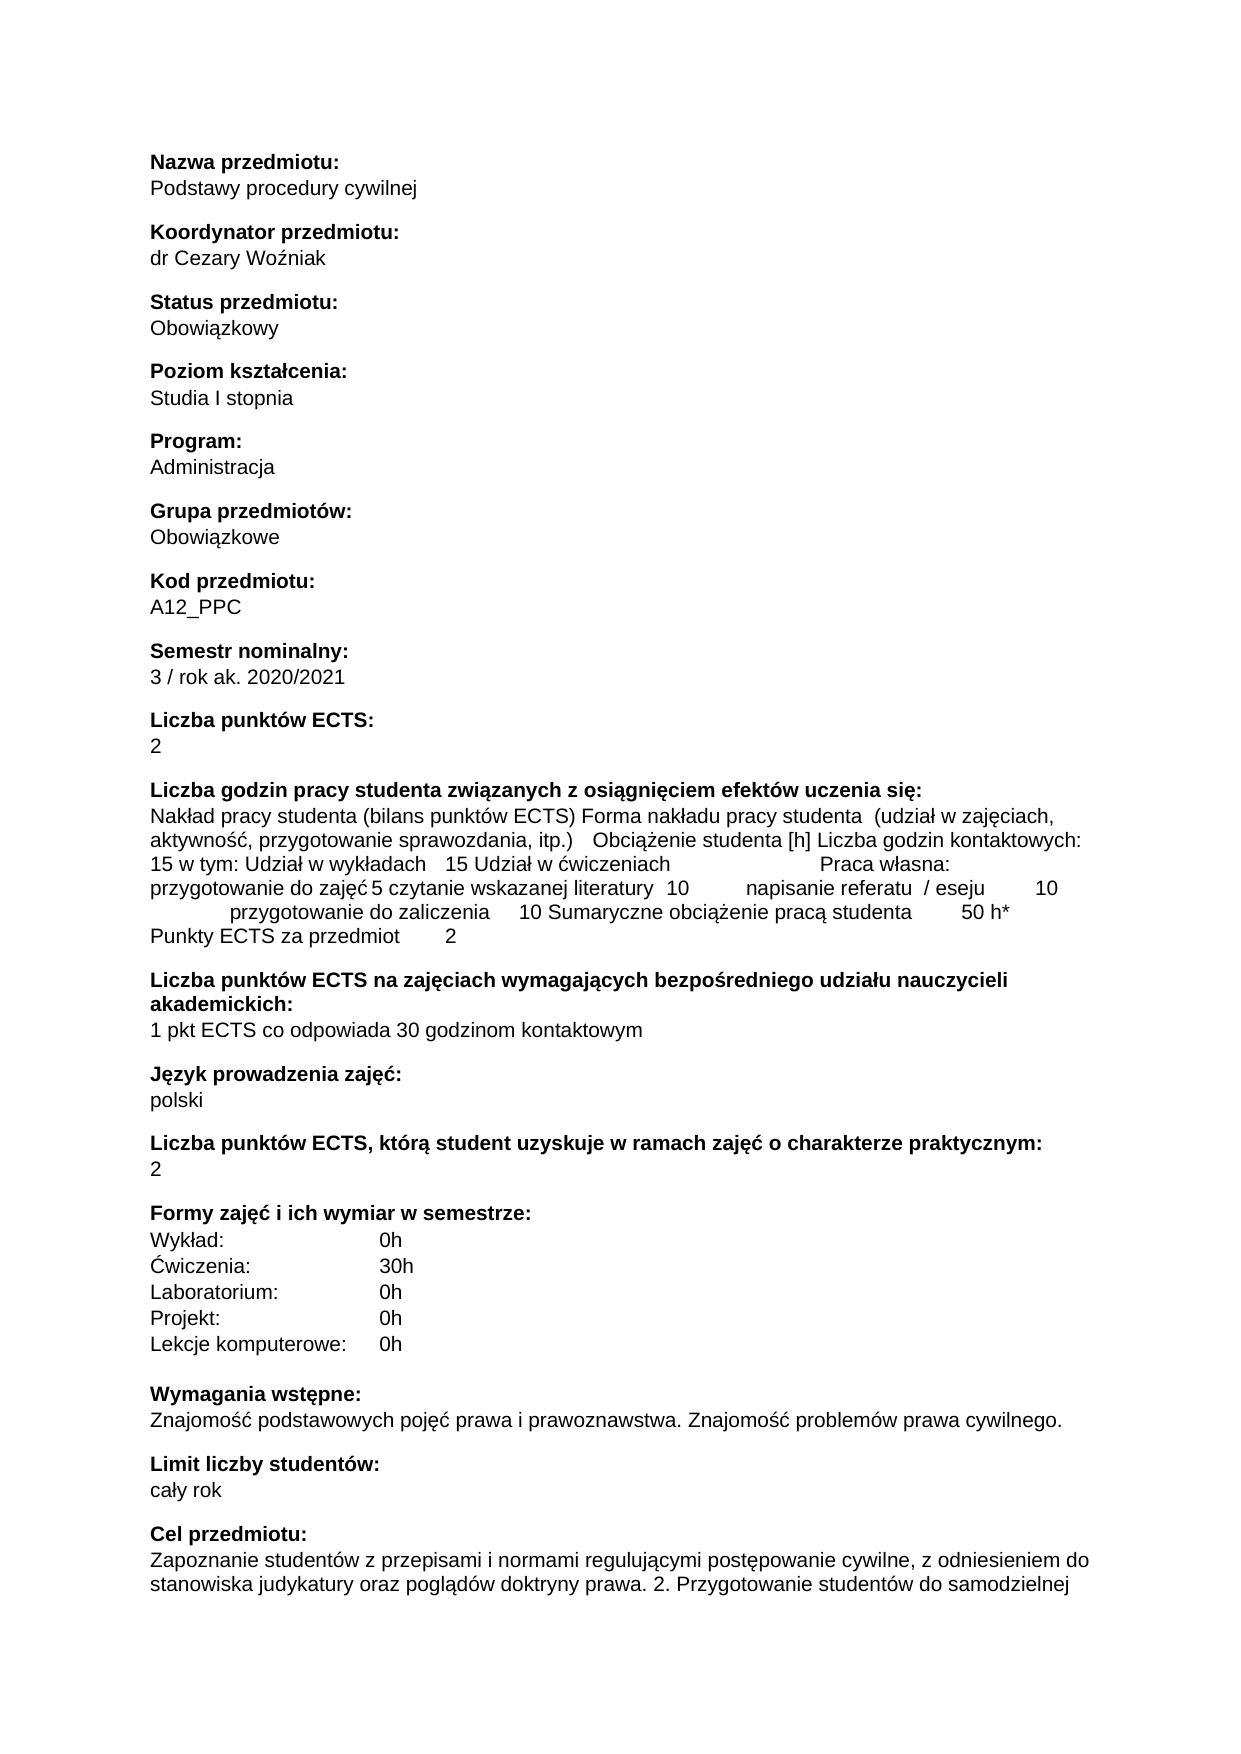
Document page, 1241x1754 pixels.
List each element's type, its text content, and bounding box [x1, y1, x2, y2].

table_cell 0h [369, 1330, 597, 1356]
text Liczba godzin pracy studenta związanych z osiągnięciem efektów uczenia się: [150, 778, 1090, 802]
text Podstawy procedury cywilnej [150, 176, 1090, 200]
text 2 [150, 1157, 1090, 1181]
text Poziom kształcenia: [150, 359, 1090, 383]
text 2 [150, 734, 1090, 758]
table_cell Ćwiczenia: [140, 1254, 367, 1278]
text Liczba punktów ECTS: [150, 708, 1090, 732]
text Liczba punktów ECTS, którą student uzyskuje w ramach zajęć o charakterze praktycznym: [150, 1131, 1090, 1155]
table_cell 0h [369, 1278, 597, 1304]
text 3 / rok ak. 2020/2021 [150, 664, 1090, 688]
text Obowiązkowy [150, 316, 1090, 339]
table_cell Laboratorium: [140, 1280, 367, 1304]
text Wymagania wstępne: [150, 1382, 1090, 1406]
text Nakład pracy studenta (bilans punktów ECTS) Forma nakładu pracy studenta (udział w zajęciach, aktywność, przygotowanie sprawozdania, itp.) Obciążenie studenta [h] Liczba godzin kontaktowych: 15 w tym: Udział w wykładach 15 Udział w ćwiczeniach Praca własna: przygotowanie do zajęć 5 czytanie wskazanej literatury 10 napisanie referatu / eseju 10 przygotowanie do zaliczenia 10 Sumaryczne obciążenie pracą studenta 50 h* Punkty ECTS za przedmiot 2 [150, 804, 1090, 948]
text dr Cezary Woźniak [150, 246, 1090, 270]
text Liczba punktów ECTS na zajęciach wymagających bezpośredniego udziału nauczycieli akademickich: [150, 968, 1090, 1016]
text Administracja [150, 455, 1090, 479]
text Kod przedmiotu: [150, 569, 1090, 593]
table_cell 30h [369, 1252, 597, 1278]
text Znajomość podstawowych pojęć prawa i prawoznawstwa. Znajomość problemów prawa cywilnego. [150, 1408, 1090, 1432]
text Koordynator przedmiotu: [150, 220, 1090, 244]
text Język prowadzenia zajęć: [150, 1061, 1090, 1085]
text cały rok [150, 1478, 1090, 1502]
text Obowiązkowe [150, 525, 1090, 549]
text Status przedmiotu: [150, 289, 1090, 313]
table_header 0h [369, 1228, 597, 1252]
text 1 pkt ECTS co odpowiada 30 godzinom kontaktowym [150, 1018, 1090, 1042]
text Program: [150, 429, 1090, 453]
text polski [150, 1087, 1090, 1111]
table_cell Projekt: [140, 1306, 367, 1330]
table_cell 0h [369, 1304, 597, 1330]
table_header Wykład: [140, 1228, 367, 1252]
text A12_PPC [150, 595, 1090, 619]
text Nazwa przedmiotu: [150, 150, 1090, 174]
text Limit liczby studentów: [150, 1452, 1090, 1476]
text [150, 1547, 1090, 1595]
text Formy zajęć i ich wymiar w semestrze: [150, 1201, 1090, 1225]
text Grupa przedmiotów: [150, 499, 1090, 523]
text Cel przedmiotu: [150, 1521, 1090, 1545]
table_cell Lekcje komputerowe: [140, 1332, 367, 1356]
text Studia I stopnia [150, 385, 1090, 409]
text Semestr nominalny: [150, 638, 1090, 662]
